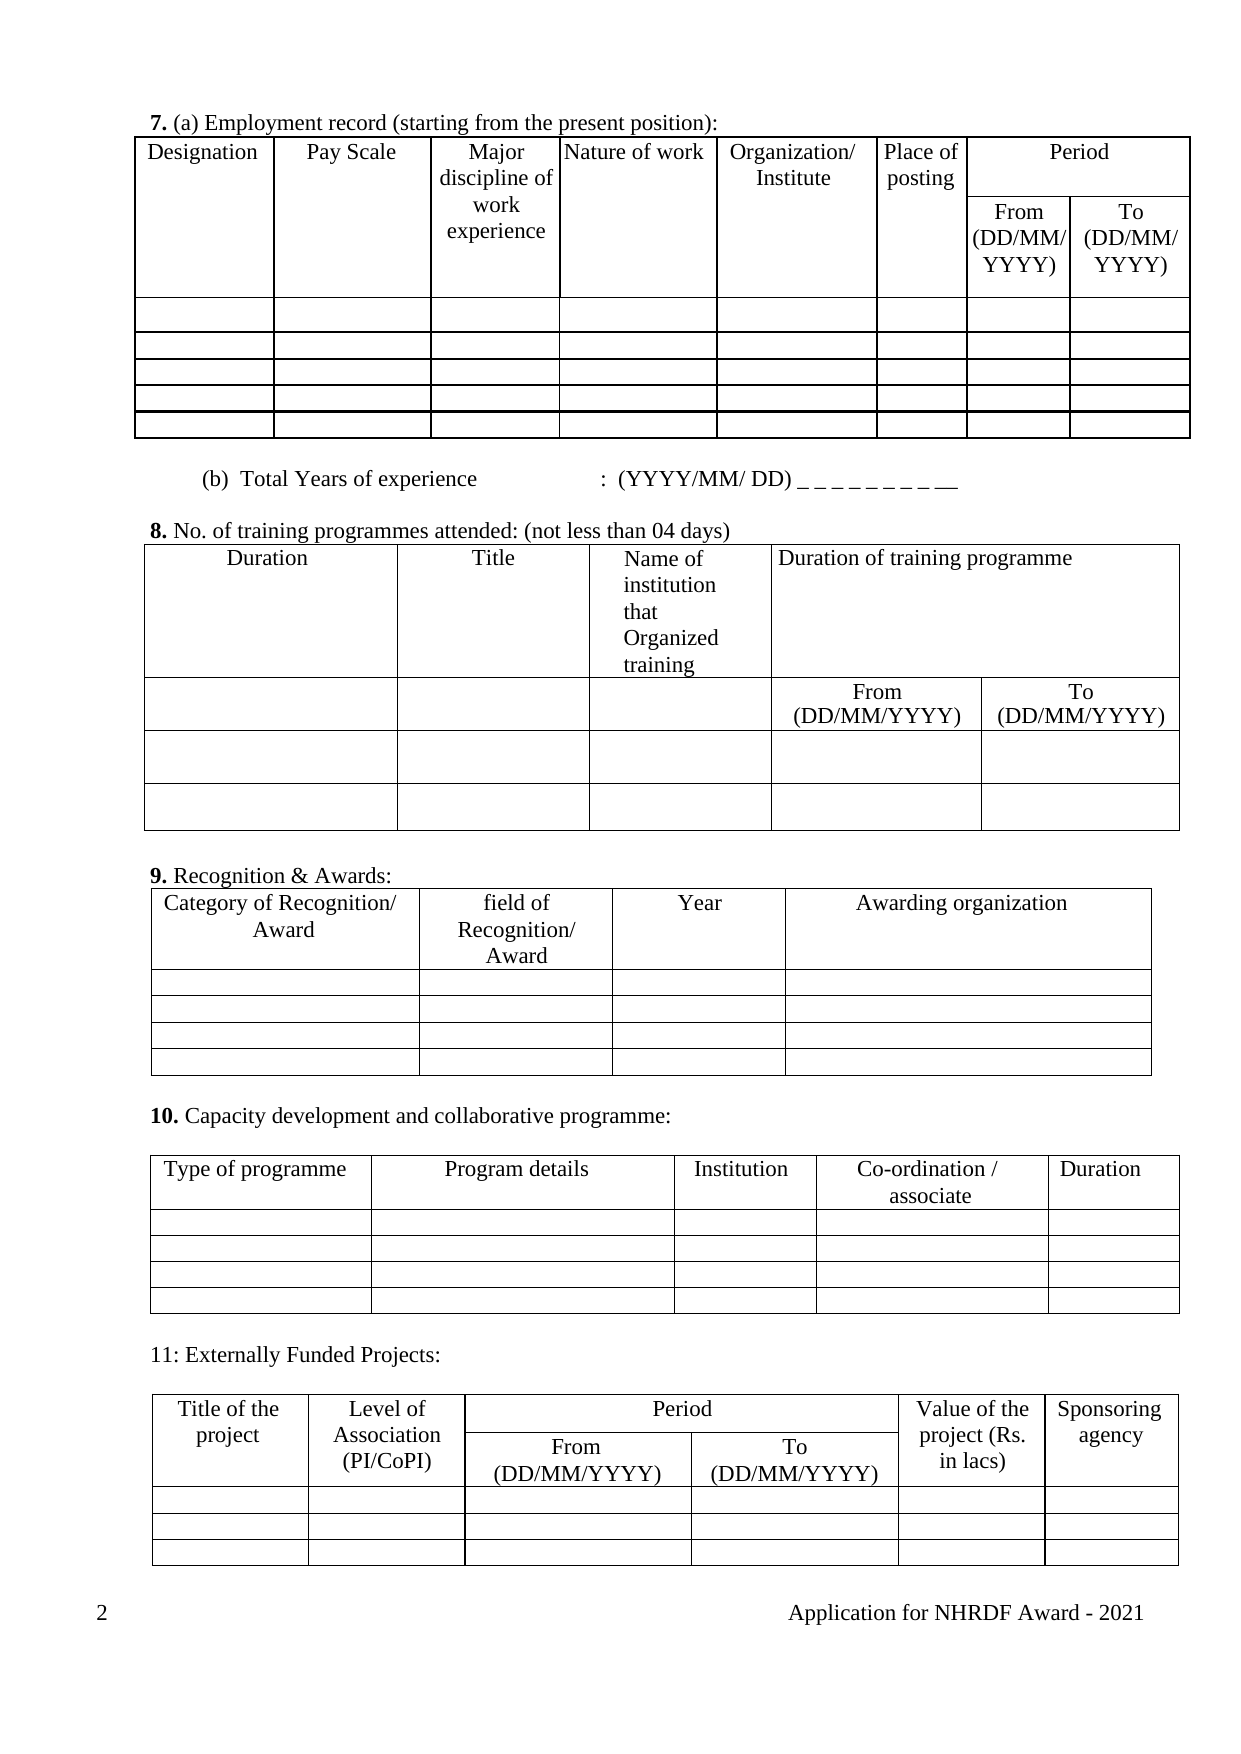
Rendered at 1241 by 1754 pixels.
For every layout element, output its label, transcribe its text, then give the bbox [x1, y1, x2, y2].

table_cell [1049, 1236, 1179, 1261]
table_header Pay Scale [275, 138, 430, 297]
table_cell [718, 386, 876, 410]
table_cell [878, 360, 966, 384]
table_cell [590, 678, 771, 730]
table_cell [275, 360, 430, 384]
table_cell [1046, 1487, 1178, 1512]
table_header Period [968, 138, 1189, 196]
table_cell [878, 333, 966, 357]
table_cell [275, 298, 430, 331]
table_cell [152, 1023, 419, 1048]
table_cell [309, 1514, 464, 1539]
table_cell [772, 731, 981, 782]
subtitle No. of training programmes attended: (not less than 04 days) [150, 518, 1203, 544]
table_cell [613, 970, 785, 995]
table_cell [1071, 360, 1189, 384]
table_header Co-ordination / associate [817, 1156, 1048, 1208]
table_cell To (DD/MM/ YYYY) [1071, 197, 1189, 297]
table_cell [275, 386, 430, 410]
table_cell [136, 360, 273, 384]
table_cell [718, 413, 876, 437]
table_cell [613, 1049, 785, 1074]
table_cell [1071, 386, 1189, 410]
table_cell From (DD/MM/YYYY) [466, 1433, 691, 1486]
table_cell [718, 333, 876, 357]
table_cell [372, 1236, 674, 1261]
table_header field of Recognition/ Award [420, 889, 612, 969]
table_cell [432, 360, 559, 384]
table_cell [560, 386, 716, 410]
table_cell [718, 360, 876, 384]
table_cell [899, 1540, 1044, 1565]
table_header Duration of training programme [772, 545, 1179, 677]
table_cell [590, 731, 771, 782]
table_header Level of Association (PI/CoPI) [309, 1395, 464, 1486]
table_cell [398, 784, 589, 830]
table_cell [675, 1262, 816, 1287]
table_cell [309, 1487, 464, 1512]
table_header Program details [372, 1156, 674, 1208]
table_cell [372, 1288, 674, 1313]
table_cell [878, 386, 966, 410]
table_cell [136, 386, 273, 410]
table_cell [420, 1049, 612, 1074]
table_cell [152, 970, 419, 995]
table_cell [675, 1210, 816, 1235]
table_cell [692, 1540, 898, 1565]
table_cell [968, 298, 1069, 331]
table_cell [968, 333, 1069, 357]
table_header Institution [675, 1156, 816, 1208]
table_header Title of the project [153, 1395, 308, 1486]
table_cell [466, 1487, 691, 1512]
table_cell [899, 1487, 1044, 1512]
table_cell [968, 360, 1069, 384]
list (a) Employment record (starting from the present position): [150, 109, 1203, 136]
table_cell [982, 784, 1179, 830]
table_cell [560, 360, 716, 384]
table_header Duration [1049, 1156, 1179, 1208]
table_cell [466, 1540, 691, 1565]
list Recognition & Awards: [150, 862, 1203, 888]
table_cell [420, 996, 612, 1022]
table_cell [1071, 413, 1189, 437]
table_header Year [613, 889, 785, 969]
list Capacity development and collaborative programme: [150, 1102, 1203, 1128]
table_cell [152, 996, 419, 1022]
table_cell [398, 731, 589, 782]
table_cell [136, 333, 273, 357]
table_cell [1046, 1514, 1178, 1539]
table_cell [772, 784, 981, 830]
table_cell [145, 784, 397, 830]
table_header Nature of work [561, 138, 716, 297]
table_cell [560, 333, 716, 357]
table_cell [817, 1210, 1048, 1235]
table_cell [675, 1288, 816, 1313]
table_header Type of programme [151, 1156, 371, 1208]
table_cell [1071, 333, 1189, 357]
table_cell [372, 1262, 674, 1287]
table_cell To (DD/MM/YYYY) [982, 678, 1179, 730]
table_cell [153, 1540, 308, 1565]
table_cell From (DD/MM/ YYYY) [968, 197, 1069, 297]
table_header Place of posting [878, 138, 966, 297]
table_header Designation [136, 138, 273, 297]
table_cell [432, 298, 559, 331]
table_cell [275, 413, 430, 437]
table_cell [153, 1514, 308, 1539]
table_cell [718, 298, 876, 331]
table_cell [1046, 1540, 1178, 1565]
table_header Awarding organization [786, 889, 1151, 969]
table_cell [613, 996, 785, 1022]
table_cell [968, 413, 1069, 437]
table_cell [136, 413, 273, 437]
table_header Category of Recognition/ Award [152, 889, 419, 969]
table_cell [432, 386, 559, 410]
table_cell [1049, 1262, 1179, 1287]
table_cell [145, 731, 397, 782]
table_cell [153, 1487, 308, 1512]
table_cell [692, 1514, 898, 1539]
table_cell [309, 1540, 464, 1565]
table_cell [878, 413, 966, 437]
table_header Sponsoring agency [1046, 1395, 1178, 1486]
table_cell [420, 970, 612, 995]
table_cell To (DD/MM/YYYY) [692, 1433, 898, 1486]
table_cell [982, 731, 1179, 782]
table_cell [151, 1236, 371, 1261]
table_cell [420, 1023, 612, 1048]
table_cell [817, 1236, 1048, 1261]
table_cell [136, 298, 273, 331]
table_cell [145, 678, 397, 730]
table_cell [560, 413, 716, 437]
table_cell [1049, 1210, 1179, 1235]
text 11: Externally Funded Projects: [150, 1341, 1203, 1367]
table_cell [151, 1288, 371, 1313]
table_cell [590, 784, 771, 830]
table_header Title [398, 545, 589, 677]
table_cell [786, 1023, 1151, 1048]
table_cell [275, 333, 430, 357]
table_cell [786, 996, 1151, 1022]
table_cell [152, 1049, 419, 1074]
table_cell [675, 1236, 816, 1261]
text (b) Total Years of experience : (YYYY/MM/ DD) _ _ _ _ _ _ _ _ __ [202, 465, 1203, 491]
table_cell [372, 1210, 674, 1235]
table_cell [1071, 298, 1189, 331]
table_cell [151, 1210, 371, 1235]
table_header Organization/ Institute [718, 138, 876, 297]
table_cell [968, 386, 1069, 410]
table_cell From (DD/MM/YYYY) [772, 678, 981, 730]
table_header Value of the project (Rs. in lacs) [899, 1395, 1044, 1486]
table_cell [692, 1487, 898, 1512]
table_cell [398, 678, 589, 730]
table_header Period [466, 1395, 898, 1432]
table_cell [817, 1262, 1048, 1287]
table_cell [466, 1514, 691, 1539]
table_header Duration [145, 545, 397, 677]
table_cell [878, 298, 966, 331]
table_cell [560, 298, 716, 331]
table_header Major discipline of work experience [432, 138, 559, 297]
table_cell [1049, 1288, 1179, 1313]
table_cell [899, 1514, 1044, 1539]
table_cell [786, 970, 1151, 995]
table_cell [432, 333, 559, 357]
table_header Name of institution that Organized training [590, 545, 771, 677]
table_cell [786, 1049, 1151, 1074]
table_cell [613, 1023, 785, 1048]
table_cell [817, 1288, 1048, 1313]
table_cell [151, 1262, 371, 1287]
table_cell [432, 413, 559, 437]
